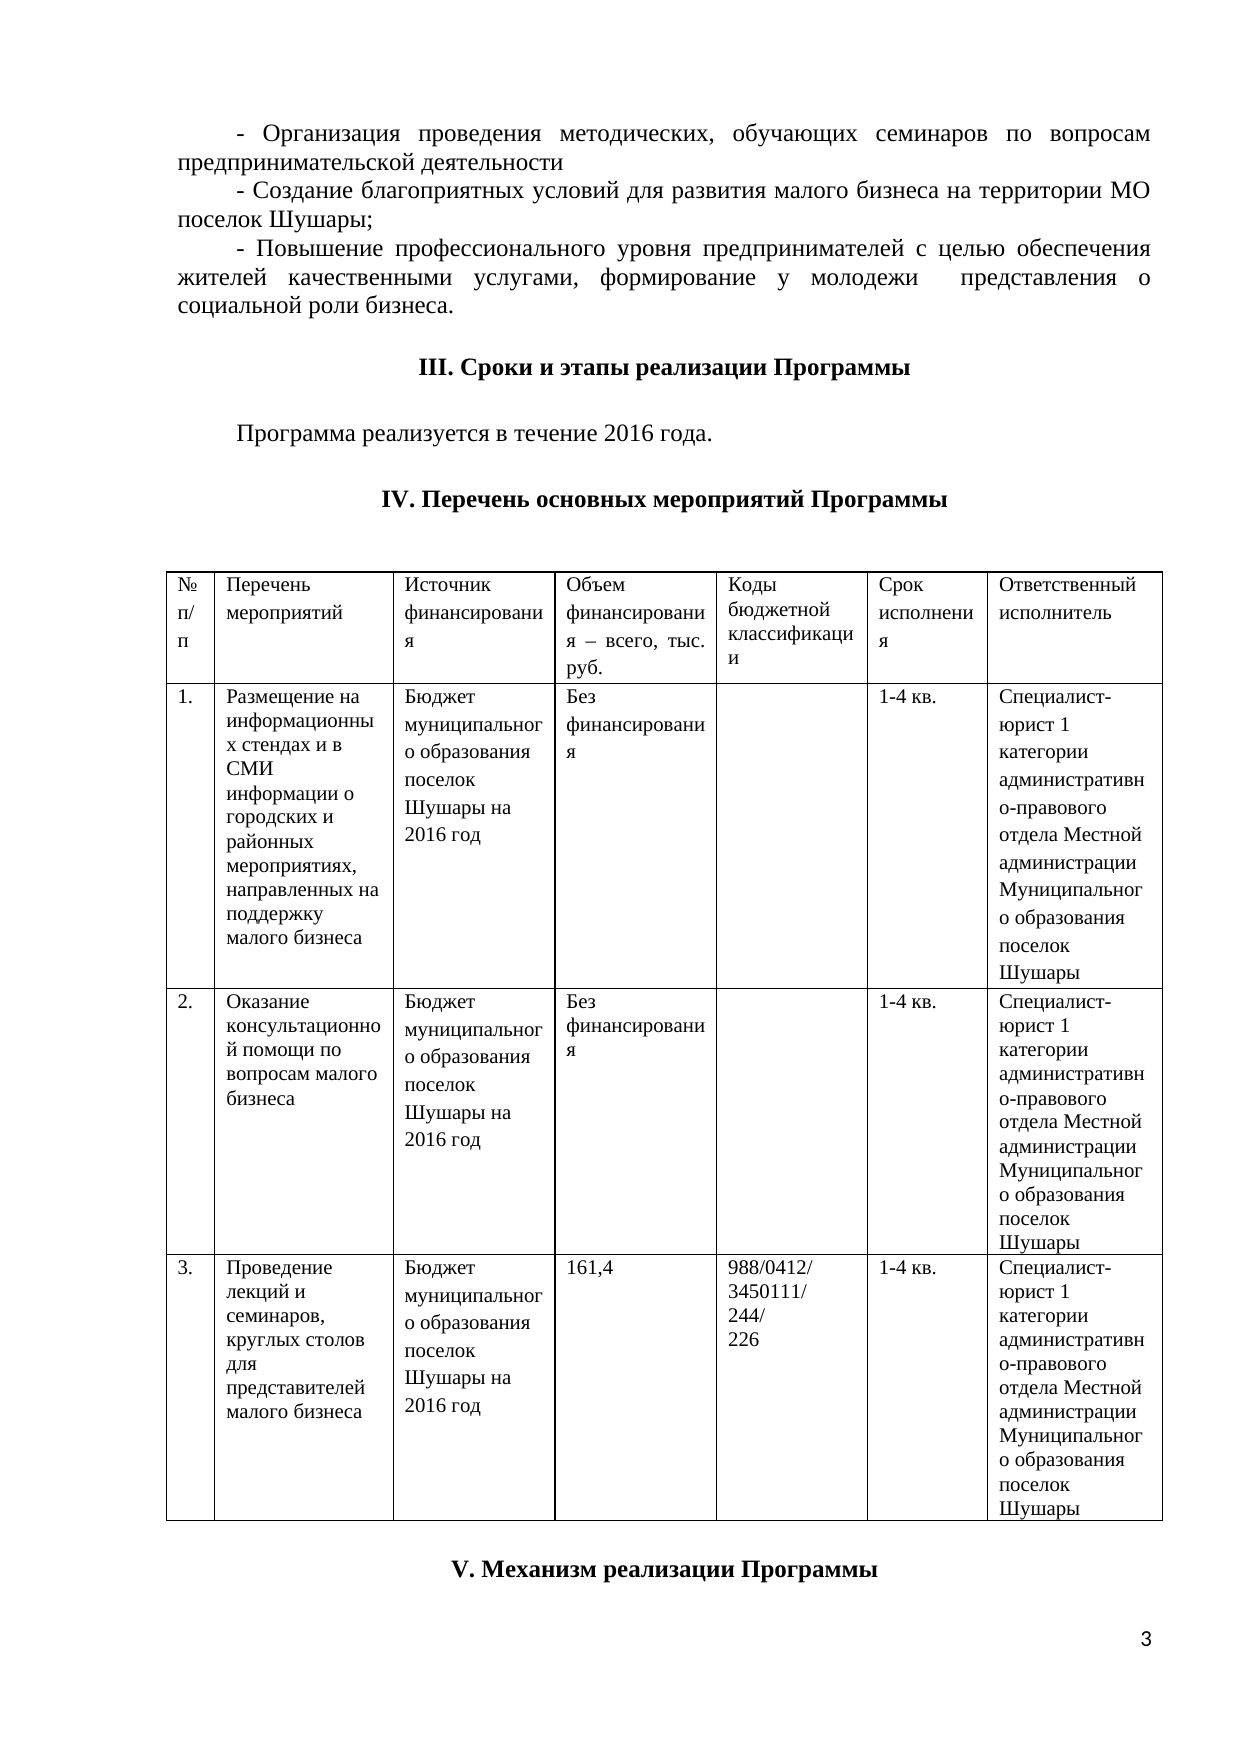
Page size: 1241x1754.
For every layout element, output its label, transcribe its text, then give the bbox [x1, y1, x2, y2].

table_cell 161,4 [556, 1255, 716, 1519]
table_cell [717, 684, 867, 988]
table_cell Бюджет муниципального образования поселок Шушары на 2016 год [394, 1255, 554, 1519]
table_cell 988/0412/ 3450111/ 244/ 226 [717, 1255, 867, 1519]
table_cell 1. [167, 684, 214, 988]
table_cell Специалист-юрист 1 категории административно-правового отдела Местной администрации Муниципального образования поселок Шушары [988, 989, 1162, 1254]
table_cell Без финансирования [556, 684, 716, 988]
table_cell Проведение лекций и семинаров, круглых столов для представителей малого бизнеса [215, 1255, 393, 1519]
list III. Сроки и этапы реализации Программы [177, 352, 1152, 381]
table_cell 1-4 кв. [868, 1255, 987, 1519]
table_header Источник финансирования [394, 573, 554, 683]
table_header Срок исполнения [868, 573, 987, 683]
table_cell Без финансирования [556, 989, 716, 1254]
text - Создание благоприятных условий для развития малого бизнеса на территории МО поселок Шушары; [177, 176, 1152, 233]
table_header № п/п [167, 573, 214, 683]
table_cell 1-4 кв. [868, 684, 987, 988]
table_cell 1-4 кв. [868, 989, 987, 1254]
text - Повышение профессионального уровня предпринимателей с целью обеспечения жителей качественными услугами, формирование у молодежи представления о социальной роли бизнеса. [177, 233, 1152, 319]
table_header Ответственный исполнитель [988, 573, 1162, 683]
table_header Коды бюджетной классификации [717, 573, 867, 683]
list Программа реализуется в течение 2016 года. [177, 418, 1152, 447]
text - Организация проведения методических, обучающих семинаров по вопросам предпринимательской деятельности [177, 118, 1152, 176]
table_header Перечень мероприятий [215, 573, 393, 683]
table_cell 3. [167, 1255, 214, 1519]
table_cell Специалист-юрист 1 категории административно-правового отдела Местной администрации Муниципального образования поселок Шушары [988, 684, 1162, 988]
list IV. Перечень основных мероприятий Программы [177, 484, 1152, 513]
list V. Механизм реализации Программы [177, 1554, 1152, 1582]
table_cell 2. [167, 989, 214, 1254]
table_cell Специалист-юрист 1 категории административно-правового отдела Местной администрации Муниципального образования поселок Шушары [988, 1255, 1162, 1519]
table_cell [717, 989, 867, 1254]
table_header Объем финансирования – всего, тыс. руб. [556, 573, 716, 683]
table_cell Размещение на информационных стендах и в СМИ информации о городских и районных мероприятиях, направленных на поддержку малого бизнеса [215, 684, 393, 988]
table_cell Бюджет муниципального образования поселок Шушары на 2016 год [394, 989, 554, 1254]
table_cell Бюджет муниципального образования поселок Шушары на 2016 год [394, 684, 554, 988]
table_cell Оказание консультационной помощи по вопросам малого бизнеса [215, 989, 393, 1254]
